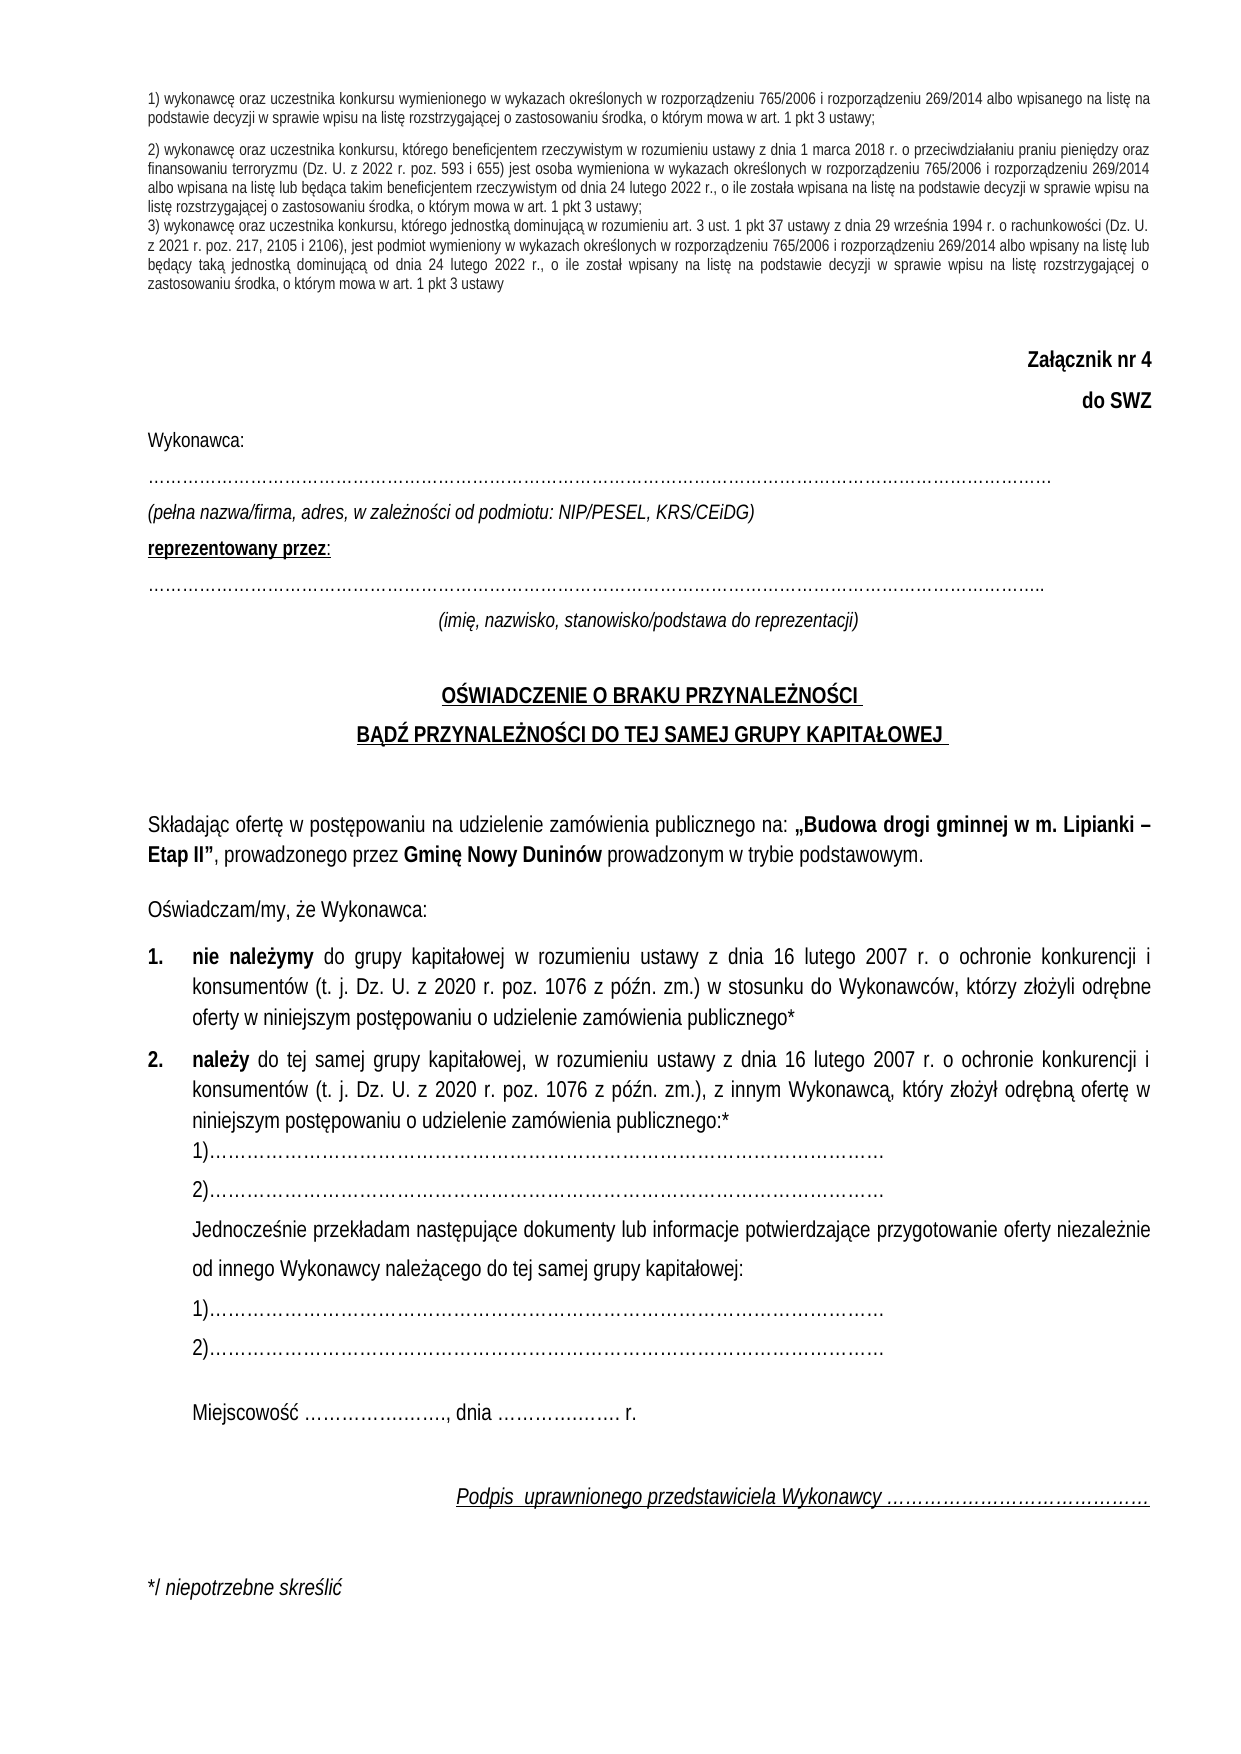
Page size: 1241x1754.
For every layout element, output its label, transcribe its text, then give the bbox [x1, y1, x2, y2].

text 2)……………………………………………………………………………………………… [192, 1176, 1152, 1203]
text */ niepotrzebne skreślić [148, 1573, 1152, 1600]
list należy do tej samej grupy kapitałowej, w rozumieniu ustawy z dnia 16 lutego 2007 r. o ochronie konkurencji i konsumentów (t. j. Dz. U. z 2020 r. poz. 1076 z późn. zm.), z innym Wykonawcą, który złożył odrębną ofertę w niniejszym postępowaniu o udzielenie zamówienia publicznego:* [148, 1046, 1152, 1133]
list nie należymy do grupy kapitałowej w rozumieniu ustawy z dnia 16 lutego 2007 r. o ochronie konkurencji i konsumentów (t. j. Dz. U. z 2020 r. poz. 1076 z późn. zm.) w stosunku do Wykonawców, którzy złożyli odrębne oferty w niniejszym postępowaniu o udzielenie zamówienia publicznego* [148, 943, 1152, 1030]
text Podpis uprawnionego przedstawiciela Wykonawcy …………………………………… [148, 1483, 1152, 1509]
text 2)……………………………………………………………………………………………… [192, 1334, 1152, 1361]
text Oświadczam/my, że Wykonawca: [148, 896, 1152, 922]
text ………………………………………………………………………………………………………………………………………….. [148, 572, 1063, 596]
text Składając ofertę w postępowaniu na udzielenie zamówienia publicznego na: „Budowa drogi gminnej w m. Lipianki – Etap II”, prowadzonego przez Gminę Nowy Duninów prowadzonym w trybie podstawowym. [148, 811, 1152, 867]
text BĄDŹ PRZYNALEŻNOŚCI DO TEJ SAMEJ GRUPY KAPITAŁOWEJ [148, 721, 1152, 748]
text reprezentowany przez: [148, 536, 1152, 560]
text (pełna nazwa/firma, adres, w zależności od podmiotu: NIP/PESEL, KRS/CEiDG) [148, 500, 838, 524]
text 1) wykonawcę oraz uczestnika konkursu wymienionego w wykazach określonych w rozporządzeniu 765/2006 i rozporządzeniu 269/2014 albo wpisanego na listę na podstawie decyzji w sprawie wpisu na listę rozstrzygającej o zastosowaniu środka, o którym mowa w art. 1 pkt 3 ustawy; [148, 89, 1152, 127]
text OŚWIADCZENIE O BRAKU PRZYNALEŻNOŚCI [148, 682, 1152, 708]
text 1)……………………………………………………………………………………………… [192, 1295, 1152, 1321]
text (imię, nazwisko, stanowisko/podstawa do reprezentacji) [148, 608, 1152, 632]
text 1)……………………………………………………………………………………………… [192, 1137, 1152, 1163]
text 3) wykonawcę oraz uczestnika konkursu, którego jednostką dominującą w rozumieniu art. 3 ust. 1 pkt 37 ustawy z dnia 29 września 1994 r. o rachunkowości (Dz. U. z 2021 r. poz. 217, 2105 i 2106), jest podmiot wymieniony w wykazach określonych w rozporządzeniu 765/2006 i rozporządzeniu 269/2014 albo wpisany na listę lub będący taką jednostką dominującą od dnia 24 lutego 2022 r., o ile został wpisany na listę na podstawie decyzji w sprawie wpisu na listę rozstrzygającej o zastosowaniu środka, o którym mowa w art. 1 pkt 3 ustawy [148, 216, 1152, 293]
text do SWZ [842, 387, 1152, 413]
text Załącznik nr 4 [842, 346, 1152, 373]
text …………………………………………………………………………………………………………………………………………… [148, 464, 1063, 488]
text Miejscowość …………….……., dnia ………….……. r. [192, 1399, 1152, 1425]
text Wykonawca: [148, 428, 1152, 452]
text 2) wykonawcę oraz uczestnika konkursu, którego beneficjentem rzeczywistym w rozumieniu ustawy z dnia 1 marca 2018 r. o przeciwdziałaniu praniu pieniędzy oraz finansowaniu terroryzmu (Dz. U. z 2022 r. poz. 593 i 655) jest osoba wymieniona w wykazach określonych w rozporządzeniu 765/2006 i rozporządzeniu 269/2014 albo wpisana na listę lub będąca takim beneficjentem rzeczywistym od dnia 24 lutego 2022 r., o ile została wpisana na listę na podstawie decyzji w sprawie wpisu na listę rozstrzygającej o zastosowaniu środka, o którym mowa w art. 1 pkt 3 ustawy; [148, 139, 1152, 216]
text Jednocześnie przekładam następujące dokumenty lub informacje potwierdzające przygotowanie oferty niezależnie od innego Wykonawcy należącego do tej samej grupy kapitałowej: [192, 1216, 1152, 1282]
